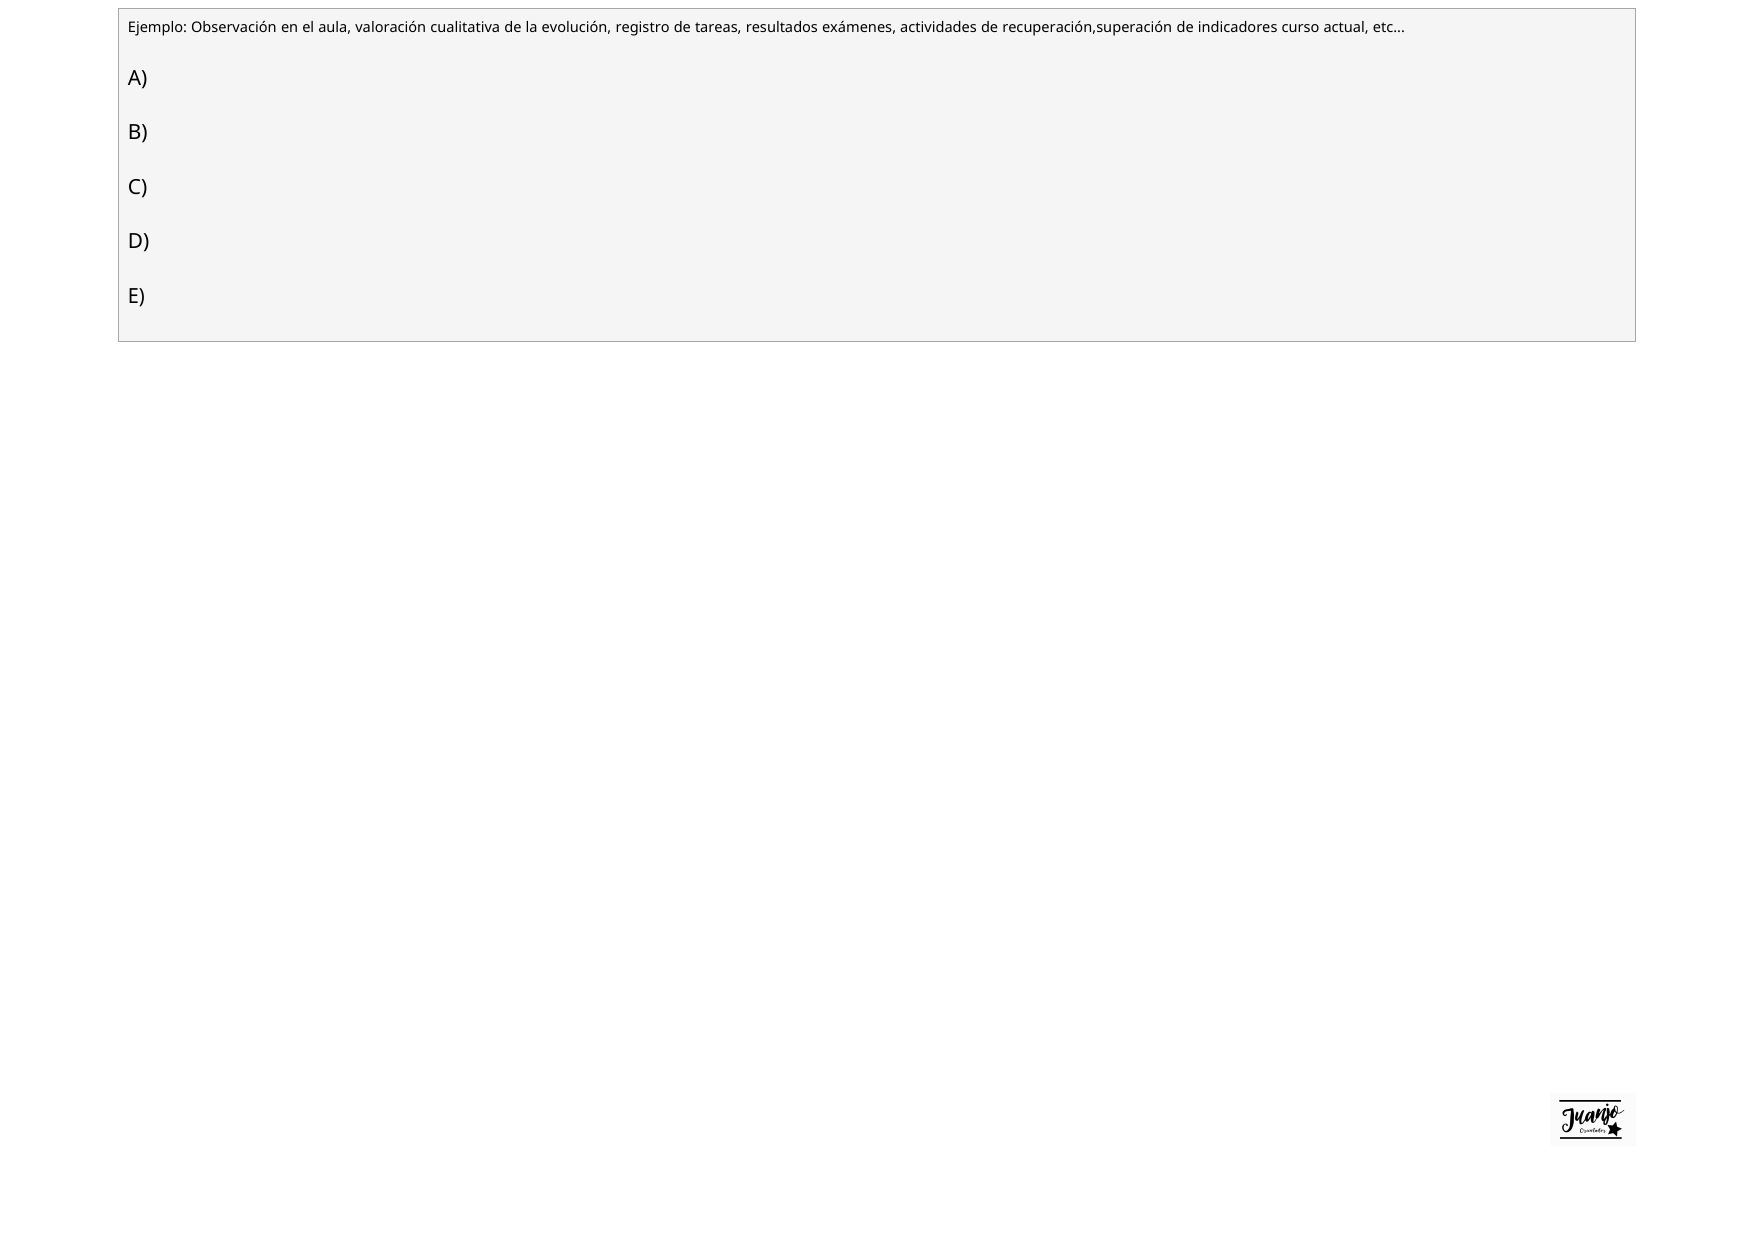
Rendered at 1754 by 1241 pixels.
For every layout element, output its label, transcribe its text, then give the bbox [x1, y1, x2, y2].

picture [1550, 1093, 1637, 1146]
table_cell Ejemplo: Observación en el aula, valoración cualitativa de la evolución, registro de tareas, resultados exámenes, actividades de recuperación,superación de indicadores curso actual, etc... A) B) C) D) E) [119, 9, 1635, 341]
